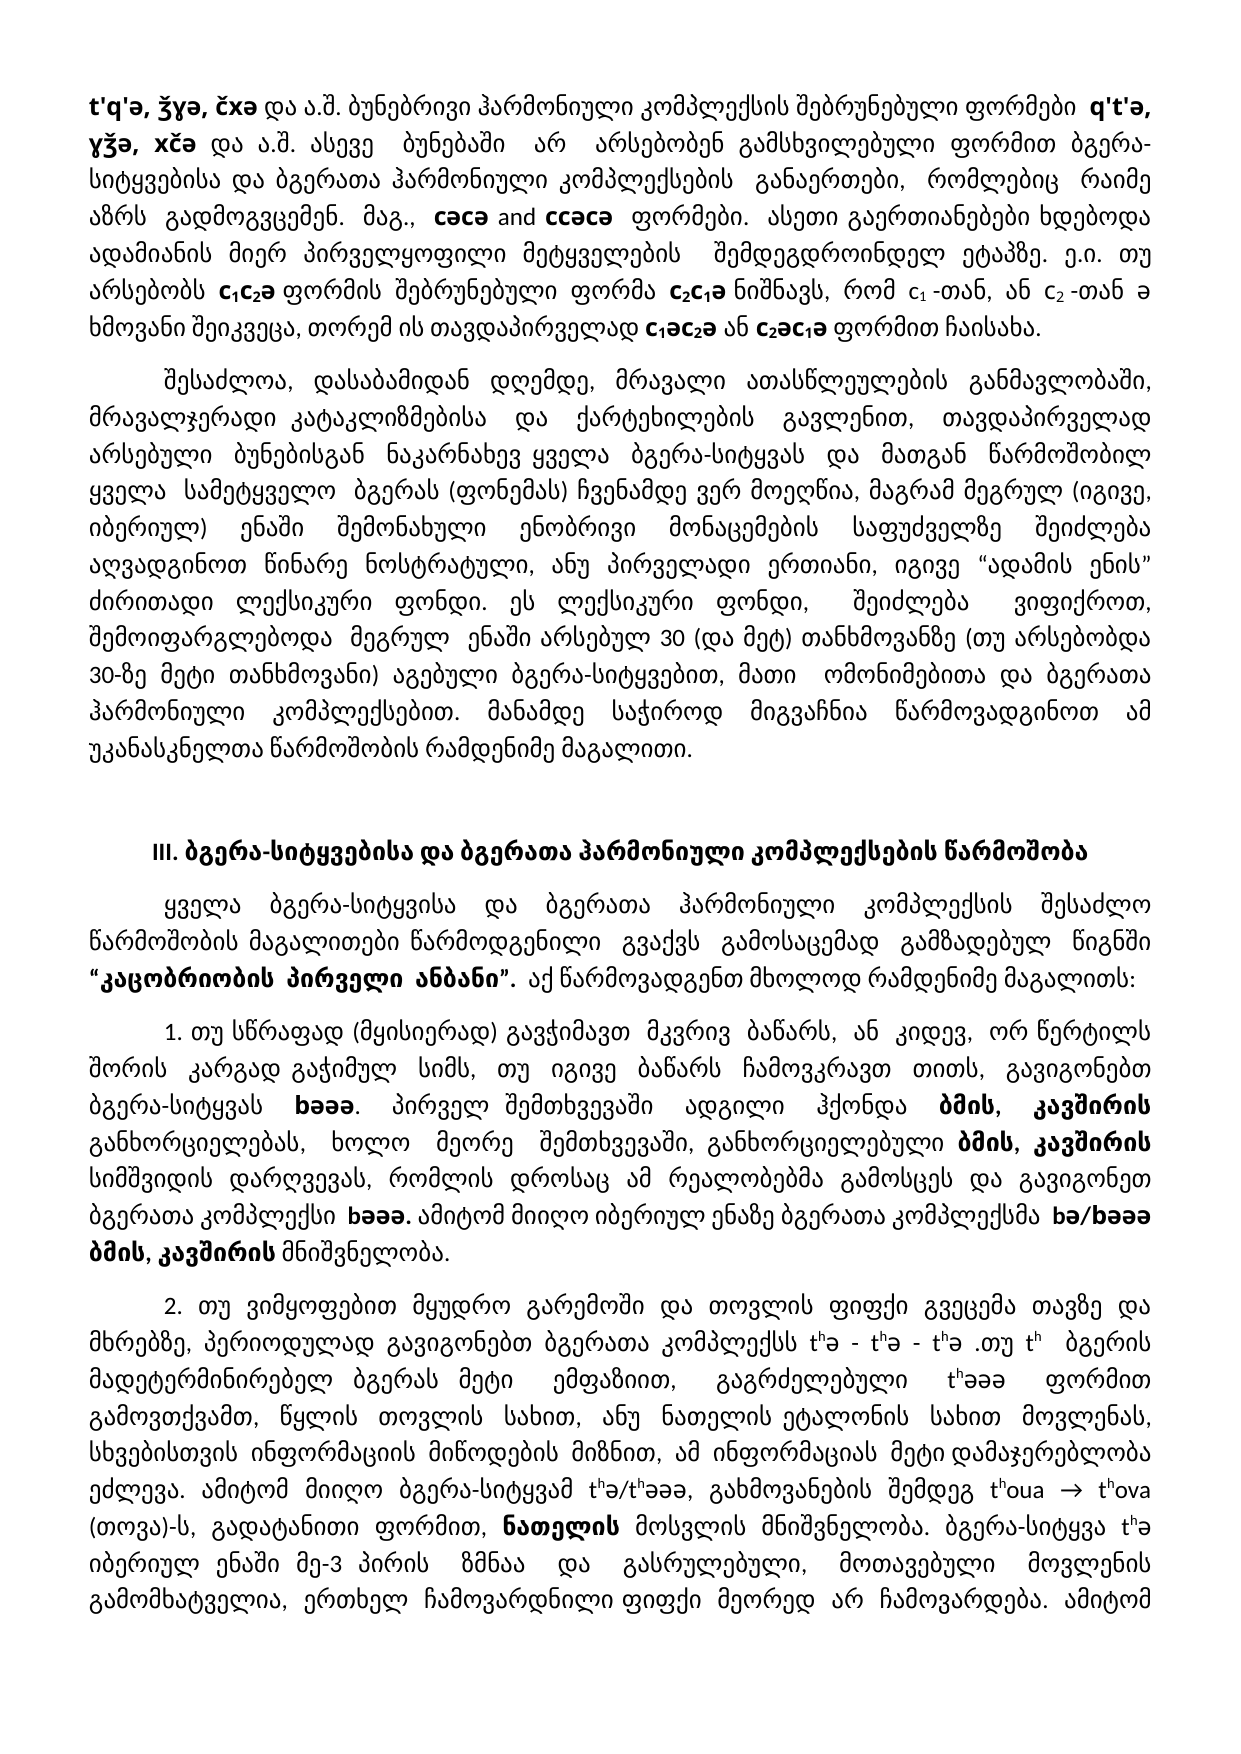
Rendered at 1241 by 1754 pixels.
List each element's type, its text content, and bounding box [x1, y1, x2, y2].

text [89, 89, 1152, 343]
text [89, 1288, 1152, 1616]
text შესაძლოა, დასაბამიდან დღემდე, მრავალი ათასწლეულების განმავლობაში, მრავალჯერადი კატაკლიზმებისა და ქარტეხილების გავლენით, თავდაპირველად არსებული ბუნებისგან ნაკარნახევ ყველა ბგერა-სიტყვას და მათგან წარმოშობილ ყველა სამეტყველო ბგერას (ფონემას) ჩვენამდე ვერ მოეღწია, მაგრამ მეგრულ (იგივე, იბერიულ) ენაში შემონახული ენობრივი მონაცემების საფუძველზე შეიძლება აღვადგინოთ წინარე ნოსტრატული, ანუ პირველადი ერთიანი, იგივე “ადამის ენის” ძირითადი ლექსიკური ფონდი. ეს ლექსიკური ფონდი, შეიძლება ვიფიქროთ, შემოიფარგლებოდა მეგრულ ენაში არსებულ 30 (და მეტ) თანხმოვანზე (თუ არსებობდა 30-ზე მეტი თანხმოვანი) აგებული ბგერა-სიტყვებით, მათი ომონიმებითა და ბგერათა ჰარმონიული კომპლექსებით. მანამდე საჭიროდ მიგვაჩნია წარმოვადგინოთ ამ უკანასკნელთა წარმოშობის რამდენიმე მაგალითი. [89, 363, 1152, 764]
text 1. თუ სწრაფად (მყისიერად) გავჭიმავთ მკვრივ ბაწარს, ან კიდევ, ორ წერტილს შორის კარგად გაჭიმულ სიმს, თუ იგივე ბაწარს ჩამოვკრავთ თითს, გავიგონებთ ბგერა-სიტყვას bǝǝǝ. პირველ შემთხვევაში ადგილი ჰქონდა ბმის, კავშირის განხორციელებას, ხოლო მეორე შემთხვევაში, განხორციელებული ბმის, კავშირის სიმშვიდის დარღვევას, რომლის დროსაც ამ რეალობებმა გამოსცეს და გავიგონეთ ბგერათა კომპლექსი bǝǝǝ. ამიტომ მიიღო იბერიულ ენაზე ბგერათა კომპლექსმა bǝ/bǝǝǝ ბმის, კავშირის მნიშვნელობა. [89, 1014, 1152, 1268]
text III. ბგერა-სიტყვებისა და ბგერათა ჰარმონიული კომპლექსების წარმოშობა [89, 833, 1152, 867]
text ყველა ბგერა-სიტყვისა და ბგერათა ჰარმონიული კომპლექსის შესაძლო წარმოშობის მაგალითები წარმოდგენილი გვაქვს გამოსაცემად გამზადებულ წიგნში “კაცობრიობის პირველი ანბანი”. აქ წარმოვადგენთ მხოლოდ რამდენიმე მაგალითს: [89, 887, 1152, 994]
